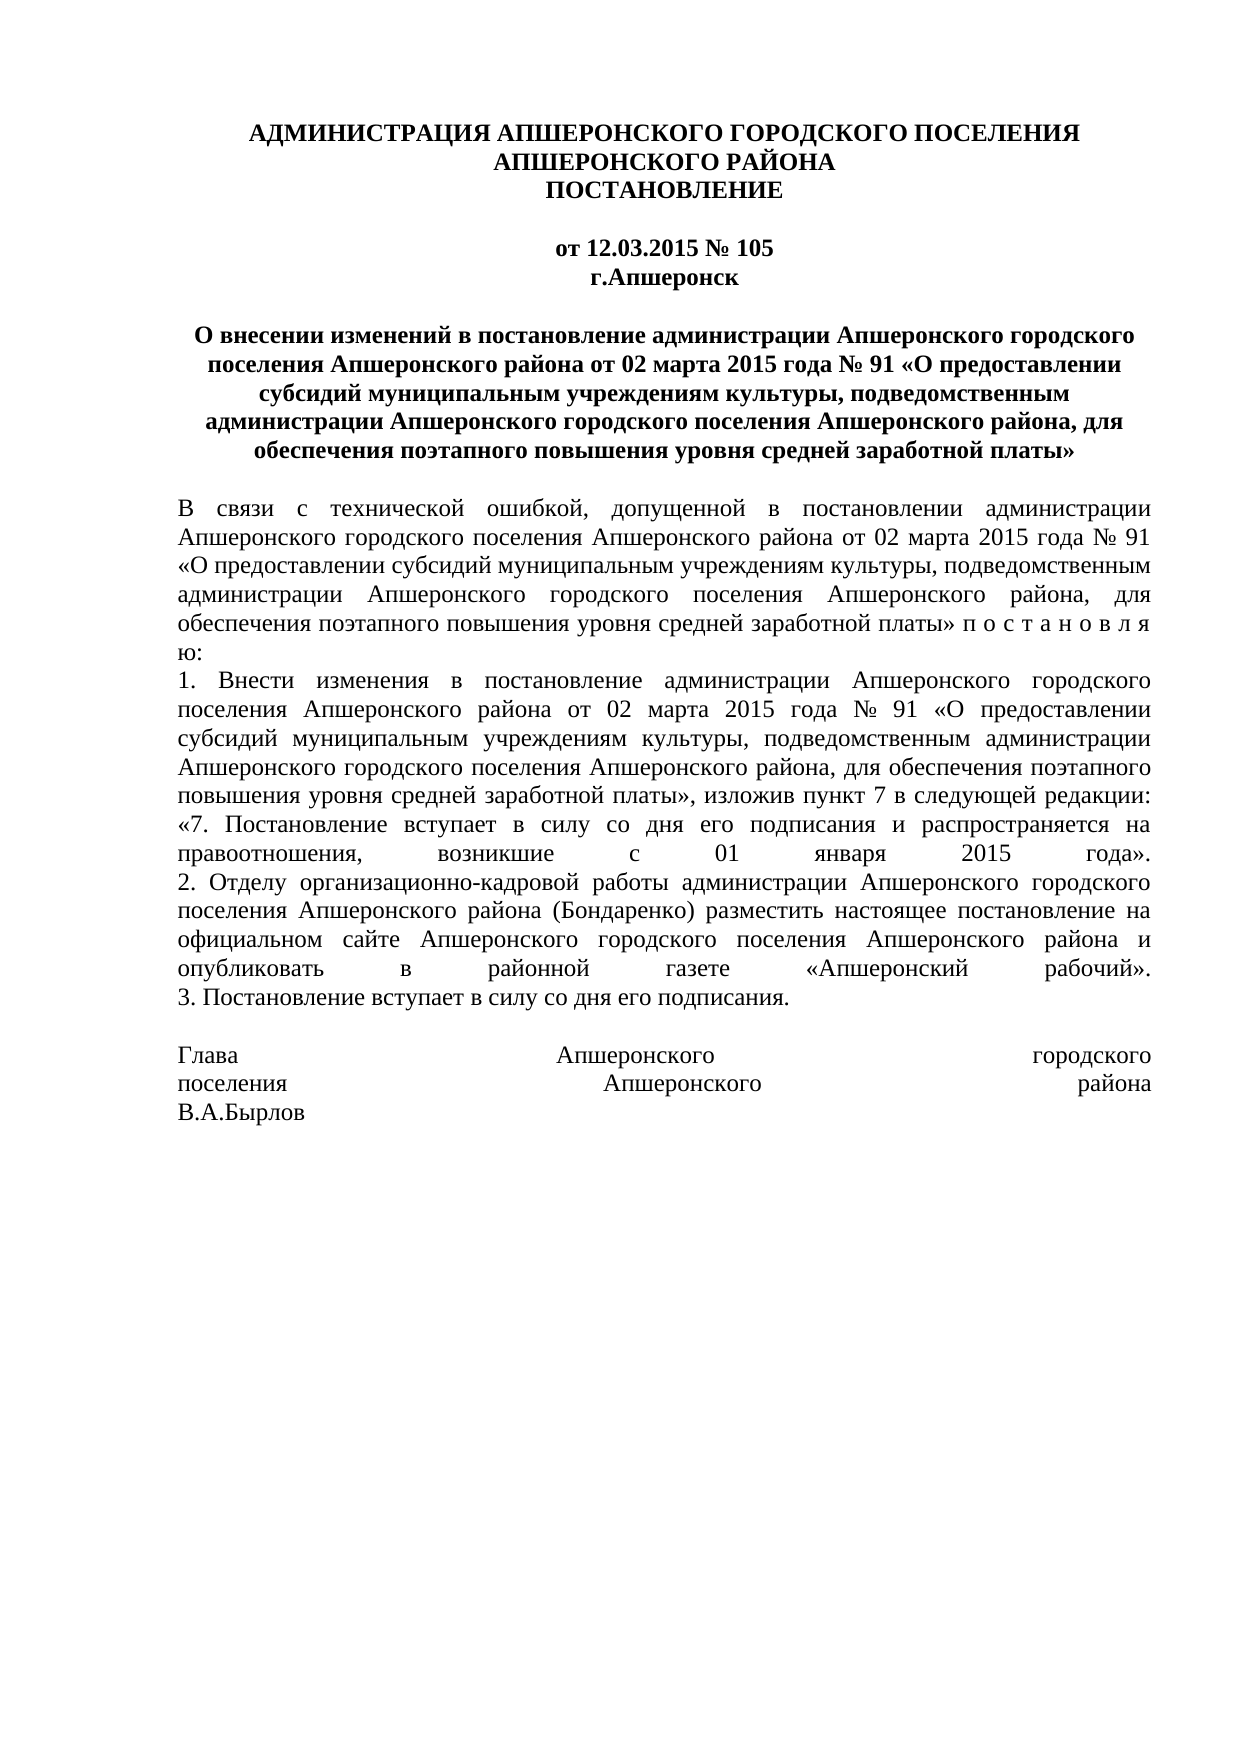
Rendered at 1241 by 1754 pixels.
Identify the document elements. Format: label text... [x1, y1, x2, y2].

text АДМИНИСТРАЦИЯ АПШЕРОНСКОГО ГОРОДСКОГО ПОСЕЛЕНИЯ АПШЕРОНСКОГО РАЙОНА ПОСТАНОВЛЕНИЕ [177, 118, 1152, 204]
text Глава Апшеронского городского поселения Апшеронского района В.А.Бырлов [177, 1040, 1152, 1126]
text В связи с технической ошибкой, допущенной в постановлении администрации Апшеронского городского поселения Апшеронского района от 02 марта 2015 года № 91 «О предоставлении субсидий муниципальным учреждениям культуры, подведомственным администрации Апшеронского городского поселения Апшеронского района, для обеспечения поэтапного повышения уровня средней заработной платы» п о с т а н о в л я ю: 1. Внести изменения в постановление администрации Апшеронского городского поселения Апшеронского района от 02 марта 2015 года № 91 «О предоставлении субсидий муниципальным учреждениям культуры, подведомственным администрации Апшеронского городского поселения Апшеронского района, для обеспечения поэтапного повышения уровня средней заработной платы», изложив пункт 7 в следующей редакции: «7. Постановление вступает в силу со дня его подписания и распространяется на правоотношения, возникшие с 01 января 2015 года». 2. Отделу организационно-кадровой работы администрации Апшеронского городского поселения Апшеронского района (Бондаренко) разместить настоящее постановление на официальном сайте Апшеронского городского поселения Апшеронского района и опубликовать в районной газете «Апшеронский рабочий». 3. Постановление вступает в силу со дня его подписания. [177, 493, 1152, 1011]
text О внесении изменений в постановление администрации Апшеронского городского поселения Апшеронского района от 02 марта 2015 года № 91 «О предоставлении субсидий муниципальным учреждениям культуры, подведомственным администрации Апшеронского городского поселения Апшеронского района, для обеспечения поэтапного повышения уровня средней заработной платы» [177, 320, 1152, 464]
text от 12.03.2015 № 105 г.Апшеронск [177, 233, 1152, 291]
